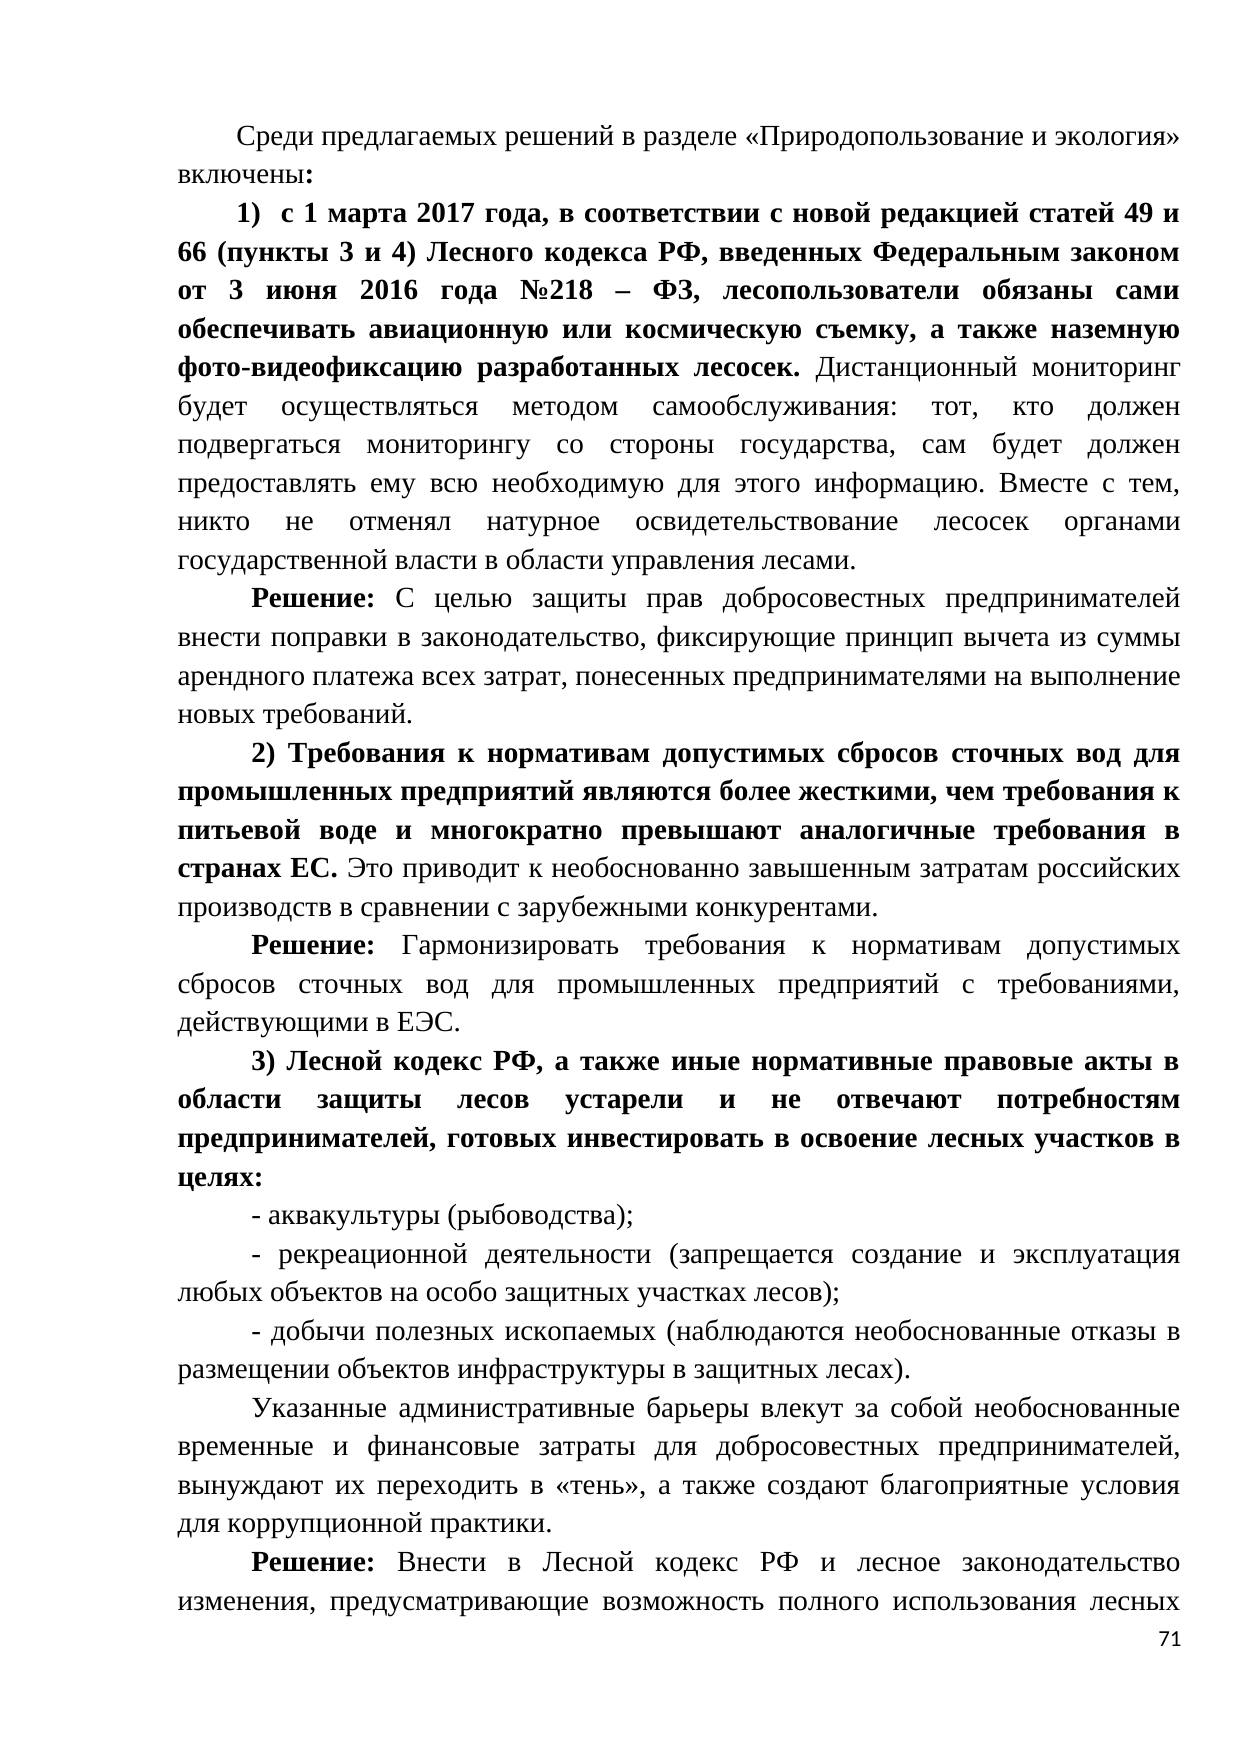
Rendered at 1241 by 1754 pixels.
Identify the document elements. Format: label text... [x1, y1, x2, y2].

text 2) Требования к нормативам допустимых сбросов сточных вод для промышленных предприятий являются более жесткими, чем требования к питьевой воде и многократно превышают аналогичные требования в странах ЕС. Это приводит к необоснованно завышенным затратам российских производств в сравнении с зарубежными конкурентами. [177, 735, 1181, 922]
list с 1 марта 2017 года, в соответствии с новой редакцией статей 49 и 66 (пункты 3 и 4) Лесного кодекса РФ, введенных Федеральным законом от 3 июня 2016 года №218 – ФЗ, лесопользователи обязаны сами обеспечивать авиационную или космическую съемку, а также наземную фото-видеофиксацию разработанных лесосек. Дистанционный мониторинг будет осуществляться методом самообслуживания: тот, кто должен подвергаться мониторингу со стороны государства, сам будет должен предоставлять ему всю необходимую для этого информацию. Вместе с тем, никто не отменял натурное освидетельствование лесосек органами государственной власти в области управления лесами. [177, 195, 1181, 576]
text Решение: Гармонизировать требования к нормативам допустимых сбросов сточных вод для промышленных предприятий с требованиями, действующими в ЕЭС. [177, 927, 1181, 1038]
text - рекреационной деятельности (запрещается создание и эксплуатация любых объектов на особо защитных участках лесов); [177, 1236, 1181, 1308]
text Решение: С целью защиты прав добросовестных предпринимателей внести поправки в законодательство, фиксирующие принцип вычета из суммы арендного платежа всех затрат, понесенных предпринимателями на выполнение новых требований. [177, 581, 1181, 730]
text - аквакультуры (рыбоводства); [177, 1197, 1181, 1231]
text Указанные административные барьеры влекут за собой необоснованные временные и финансовые затраты для добросовестных предпринимателей, вынуждают их переходить в «тень», а также создают благоприятные условия для коррупционной практики. [177, 1390, 1181, 1539]
text - добычи полезных ископаемых (наблюдаются необоснованные отказы в размещении объектов инфраструктуры в защитных лесах). [177, 1313, 1181, 1385]
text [177, 1544, 1181, 1616]
text 3) Лесной кодекс РФ, а также иные нормативные правовые акты в области защиты лесов устарели и не отвечают потребностям предпринимателей, готовых инвестировать в освоение лесных участков в целях: [177, 1043, 1181, 1192]
text Среди предлагаемых решений в разделе «Природопользование и экология» включены: [177, 118, 1181, 190]
